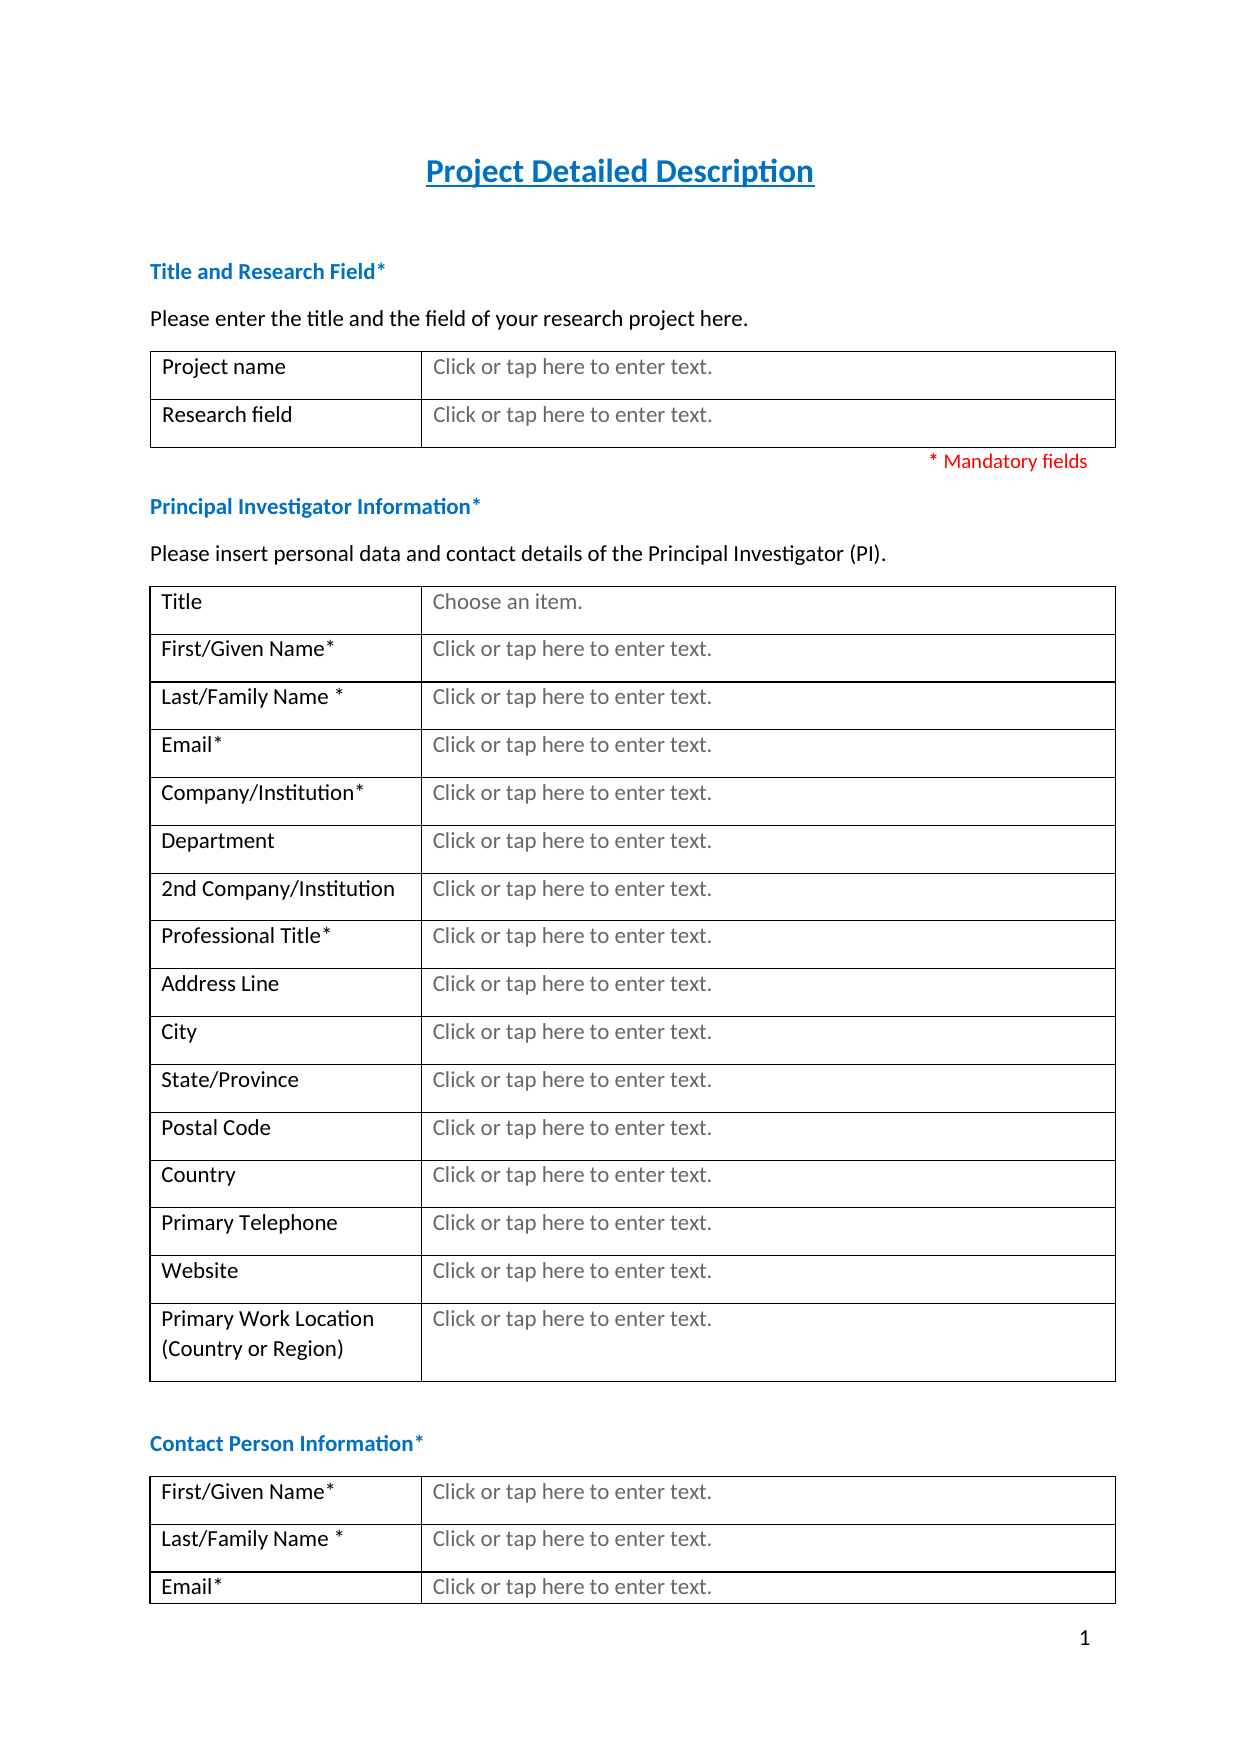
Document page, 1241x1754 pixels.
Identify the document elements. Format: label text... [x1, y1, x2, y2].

table_cell Click or tap here to enter text. [422, 826, 1115, 873]
table_cell Click or tap here to enter text. [422, 1161, 1115, 1207]
table_cell Click or tap here to enter text. [422, 1208, 1115, 1255]
table_cell Email* [151, 1573, 421, 1603]
text Title and Research Field* [150, 257, 1090, 286]
table_cell Research field [151, 400, 421, 447]
table_cell Click or tap here to enter text. [422, 1304, 1115, 1381]
table_cell Click or tap here to enter text. [422, 635, 1115, 681]
table_cell Email* [151, 730, 421, 777]
table_cell Postal Code [151, 1113, 421, 1159]
text Contact Person Information* [150, 1429, 1090, 1457]
table_cell Website [151, 1256, 421, 1303]
table_cell Country [151, 1161, 421, 1207]
table_header First/Given Name* [151, 1477, 421, 1523]
table_cell Click or tap here to enter text. [422, 1065, 1115, 1112]
table_header Title [151, 587, 421, 633]
table_cell Click or tap here to enter text. [422, 730, 1115, 777]
table_cell Click or tap here to enter text. [422, 1525, 1115, 1571]
text Please insert personal data and contact details of the Principal Investigator (PI). [150, 539, 1090, 567]
table_cell Company/Institution* [151, 778, 421, 825]
table_cell Click or tap here to enter text. [422, 683, 1115, 729]
table_header Choose an item. [422, 587, 1115, 633]
table_cell Click or tap here to enter text. [422, 1113, 1115, 1159]
table_cell Primary Telephone [151, 1208, 421, 1255]
table_cell State/Province [151, 1065, 421, 1112]
table_cell 2nd Company/Institution [151, 874, 421, 920]
text * Mandatory fields [900, 448, 1090, 473]
table_header Click or tap here to enter text. [422, 1477, 1115, 1523]
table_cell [422, 1573, 1115, 1603]
table_cell Click or tap here to enter text. [422, 778, 1115, 825]
table_cell Last/Family Name * [151, 683, 421, 729]
table_cell Click or tap here to enter text. [422, 969, 1115, 1016]
table_cell First/Given Name* [151, 635, 421, 681]
table_cell City [151, 1017, 421, 1064]
table_cell Last/Family Name * [151, 1525, 421, 1571]
table_cell Address Line [151, 969, 421, 1016]
table_header Project name [151, 352, 421, 399]
table_header Click or tap here to enter text. [422, 352, 1115, 399]
table_cell Click or tap here to enter text. [422, 400, 1115, 447]
table_cell Primary Work Location (Country or Region) [151, 1304, 421, 1381]
text Please enter the title and the field of your research project here. [150, 304, 1090, 332]
table_cell Click or tap here to enter text. [422, 921, 1115, 968]
text Project Detailed Description [150, 150, 1090, 191]
table_cell Click or tap here to enter text. [422, 1017, 1115, 1064]
table_cell Click or tap here to enter text. [422, 1256, 1115, 1303]
table_cell Click or tap here to enter text. [422, 874, 1115, 920]
table_cell Department [151, 826, 421, 873]
table_cell Professional Title* [151, 921, 421, 968]
text Principal Investigator Information* [150, 492, 1090, 520]
